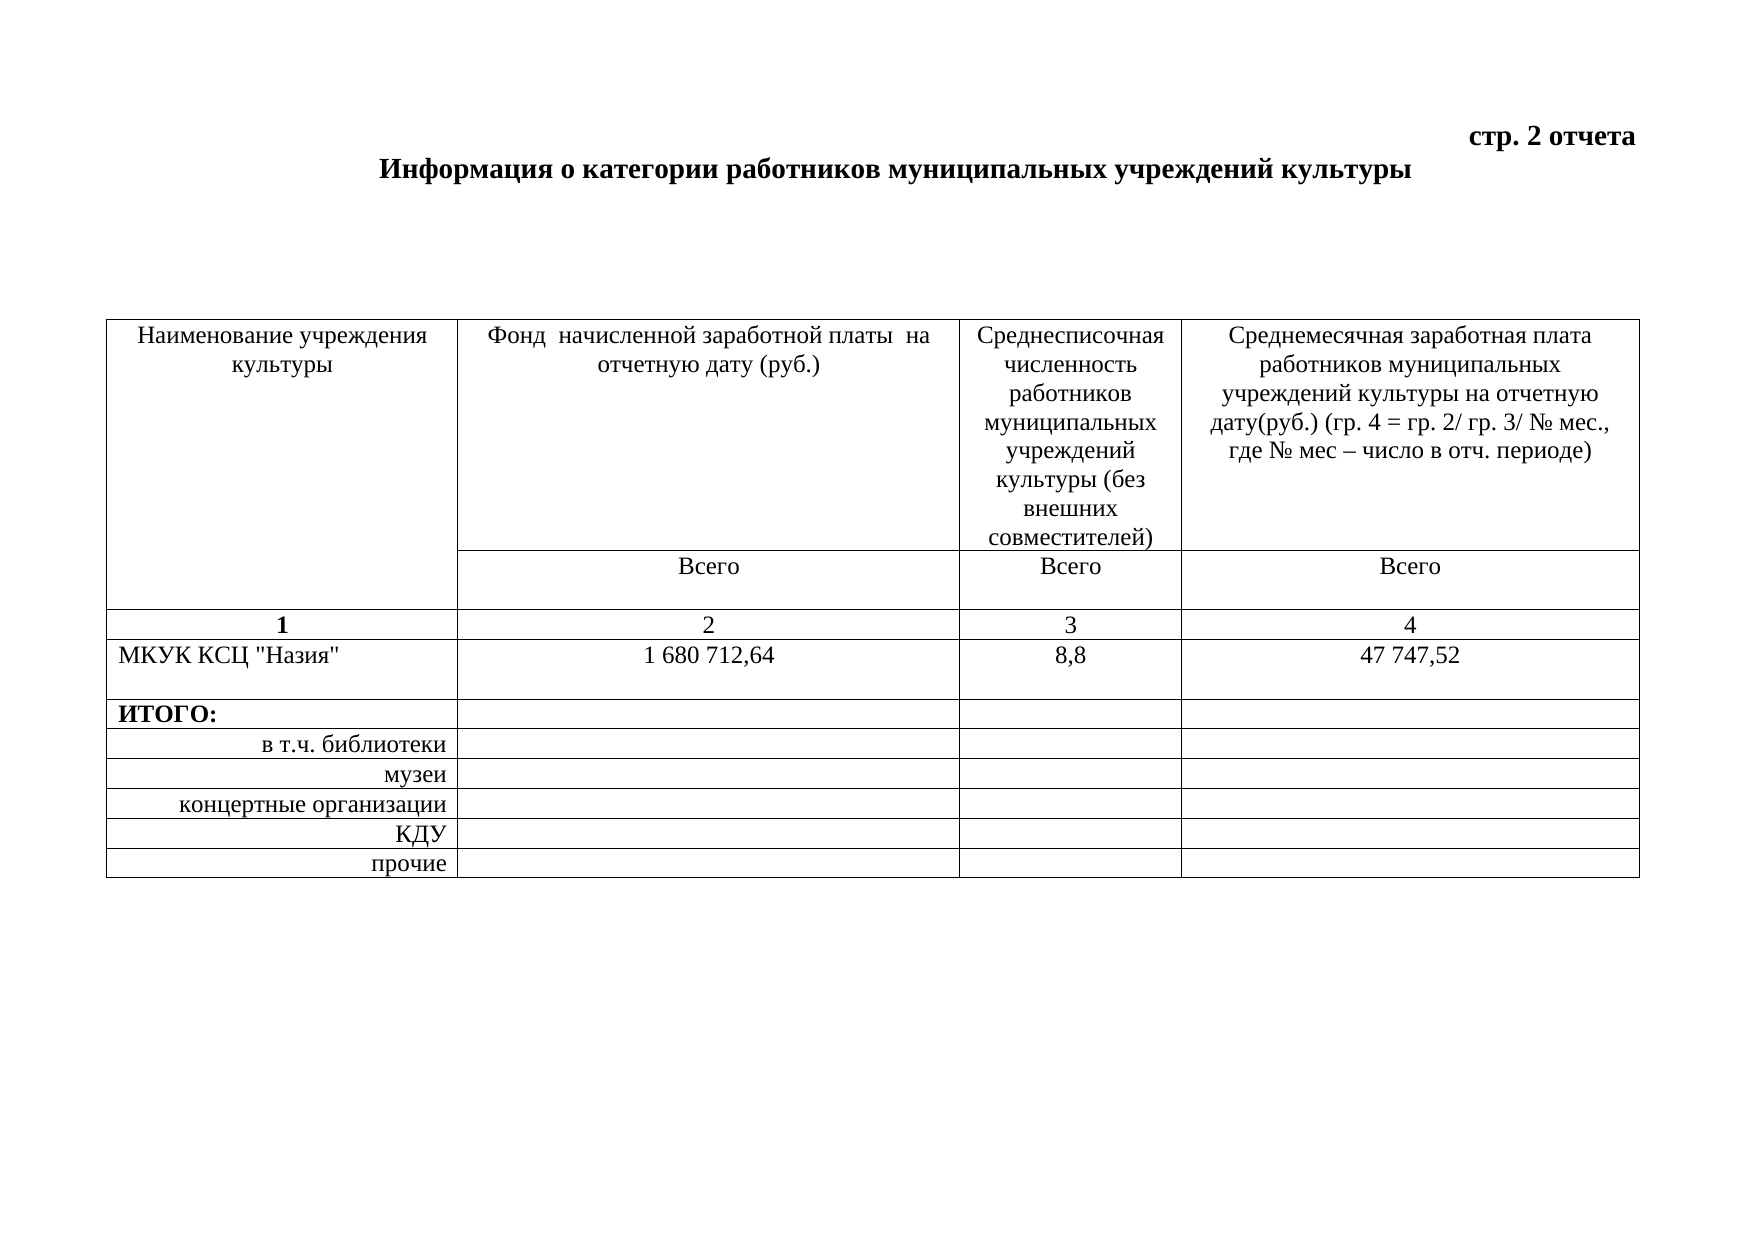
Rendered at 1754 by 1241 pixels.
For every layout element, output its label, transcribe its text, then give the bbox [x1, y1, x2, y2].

table_cell [1182, 849, 1639, 877]
table_cell 1 [107, 610, 457, 639]
table_cell Всего [1182, 551, 1639, 609]
table_cell 1 680 712,64 [458, 640, 959, 698]
table_cell ИТОГО: [107, 700, 457, 728]
table_cell 2 [458, 610, 959, 639]
table_cell 3 [960, 610, 1181, 639]
table_cell музеи [107, 759, 457, 788]
table_cell прочие [107, 849, 457, 877]
table_cell [1182, 819, 1639, 847]
table_cell [960, 729, 1181, 758]
table_cell 8,8 [960, 640, 1181, 698]
text стр. 2 отчета [156, 118, 1636, 152]
table_cell Всего [960, 551, 1181, 609]
table_cell 47 747,52 [1182, 640, 1639, 698]
table_header Наименование учреждения культуры [107, 320, 457, 609]
table_cell [1182, 789, 1639, 818]
table_cell [458, 849, 959, 877]
table_header Среднемесячная заработная плата работников муниципальных учреждений культуры на отчетную дату(руб.) (гр. 4 = гр. 2/ гр. 3/ № мес., где № мес – число в отч. периоде) [1182, 320, 1639, 550]
table_cell [458, 789, 959, 818]
table_cell [1182, 759, 1639, 788]
table_cell [960, 789, 1181, 818]
table_cell в т.ч. библиотеки [107, 729, 457, 758]
table_header Среднесписочная численность работников муниципальных учреждений культуры (без внешних совместителей) [960, 320, 1181, 550]
text Информация о категории работников муниципальных учреждений культуры [156, 152, 1636, 185]
table_cell МКУК КСЦ "Назия" [107, 640, 457, 698]
table_cell [1182, 700, 1639, 728]
table_cell КДУ [107, 819, 457, 847]
table_cell концертные организации [107, 789, 457, 818]
table_cell [960, 700, 1181, 728]
table_cell [458, 759, 959, 788]
table_cell [1182, 729, 1639, 758]
table_cell [960, 849, 1181, 877]
table_cell [960, 819, 1181, 847]
table_cell [960, 759, 1181, 788]
table_cell [458, 819, 959, 847]
table_cell [458, 700, 959, 728]
table_cell [458, 729, 959, 758]
table_header Фонд начисленной заработной платы на отчетную дату (руб.) [458, 320, 959, 550]
table_cell 4 [1182, 610, 1639, 639]
table_cell Всего [458, 551, 959, 609]
